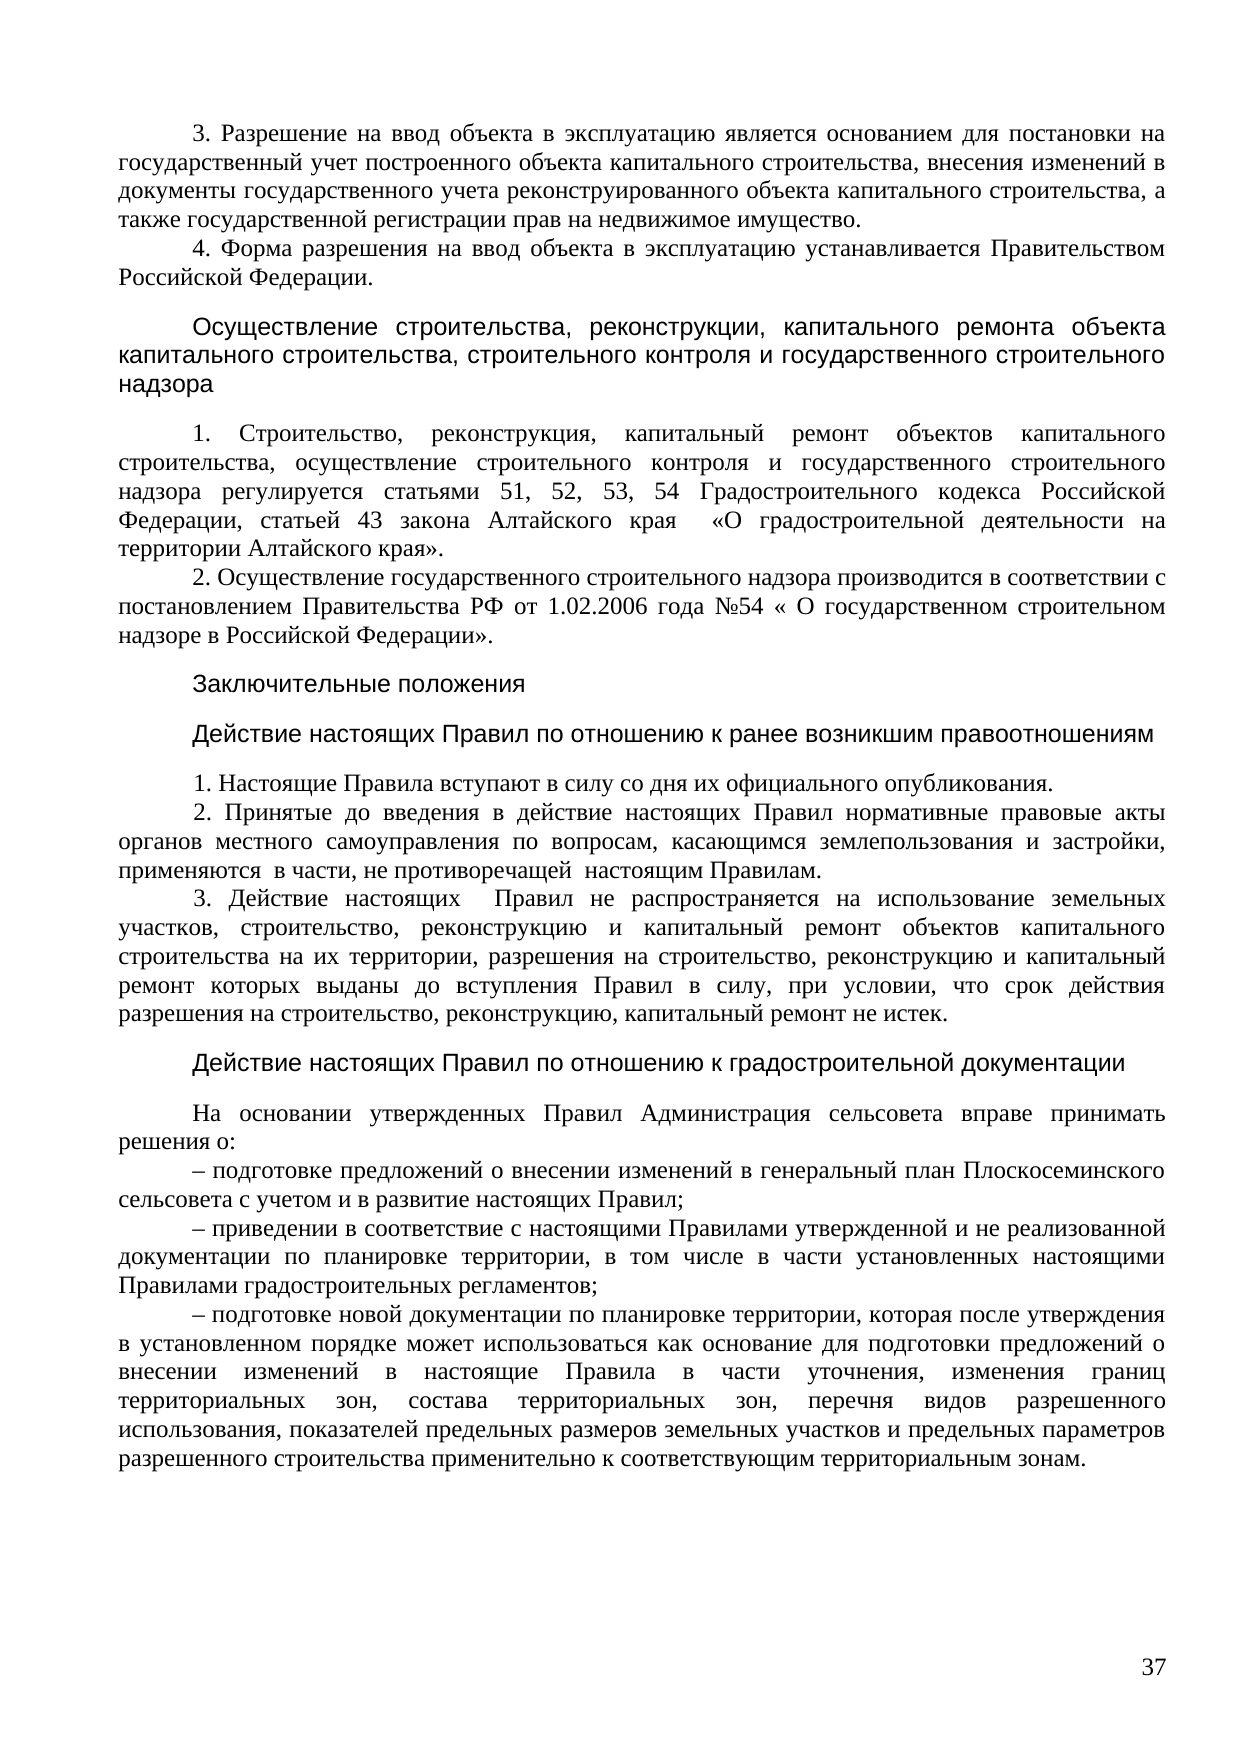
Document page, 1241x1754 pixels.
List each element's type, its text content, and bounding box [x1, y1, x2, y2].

text На основании утвержденных Правил Администрация сельсовета вправе принимать решения о: [118, 1098, 1167, 1155]
text 3. Действие настоящих Правил не распространяется на использование земельных участков, строительство, реконструкцию и капитальный ремонт объектов капитального строительства на их территории, разрешения на строительство, реконструкцию и капитальный ремонт которых выданы до вступления Правил в силу, при условии, что срок действия разрешения на строительство, реконструкцию, капитальный ремонт не истек. [118, 883, 1167, 1027]
text – подготовке предложений о внесении изменений в генеральный план Плоскосеминского сельсовета с учетом и в развитие настоящих Правил; [118, 1155, 1167, 1213]
list Действие настоящих Правил по отношению к ранее возникшим правоотношениям [118, 719, 1167, 748]
list Осуществление строительства, реконструкции, капитального ремонта объекта капитального строительства, строительного контроля и государственного строительного надзора [118, 311, 1167, 398]
list Действие настоящих Правил по отношению к градостроительной документации [118, 1048, 1167, 1077]
text – приведении в соответствие с настоящими Правилами утвержденной и не реализованной документации по планировке территории, в том числе в части установленных настоящими Правилами градостроительных регламентов; [118, 1213, 1167, 1299]
text 2. Осуществление государственного строительного надзора производится в соответствии с постановлением Правительства РФ от 1.02.2006 года №54 « О государственном строительном надзоре в Российской Федерации». [118, 562, 1167, 648]
text 1. Настоящие Правила вступают в силу со дня их официального опубликования. [118, 768, 1167, 797]
text 3. Разрешение на ввод объекта в эксплуатацию является основанием для постановки на государственный учет построенного объекта капитального строительства, внесения изменений в документы государственного учета реконструированного объекта капитального строительства, а также государственной регистрации прав на недвижимое имущество. [118, 118, 1167, 233]
text 1. Строительство, реконструкция, капитальный ремонт объектов капитального строительства, осуществление строительного контроля и государственного строительного надзора регулируется статьями 51, 52, 53, 54 Градостроительного кодекса Российской Федерации, статьей 43 закона Алтайского края «О градостроительной деятельности на территории Алтайского края». [118, 418, 1167, 562]
text 4. Форма разрешения на ввод объекта в эксплуатацию устанавливается Правительством Российской Федерации. [118, 233, 1167, 291]
list Заключительные положения [118, 669, 1167, 698]
text 2. Принятые до введения в действие настоящих Правил нормативные правовые акты органов местного самоуправления по вопросам, касающимся землепользования и застройки, применяются в части, не противоречащей настоящим Правилам. [118, 797, 1167, 883]
text – подготовке новой документации по планировке территории, которая после утверждения в установленном порядке может использоваться как основание для подготовки предложений о внесении изменений в настоящие Правила в части уточнения, изменения границ территориальных зон, состава территориальных зон, перечня видов разрешенного использования, показателей предельных размеров земельных участков и предельных параметров разрешенного строительства применительно к соответствующим территориальным зонам. [118, 1299, 1167, 1471]
